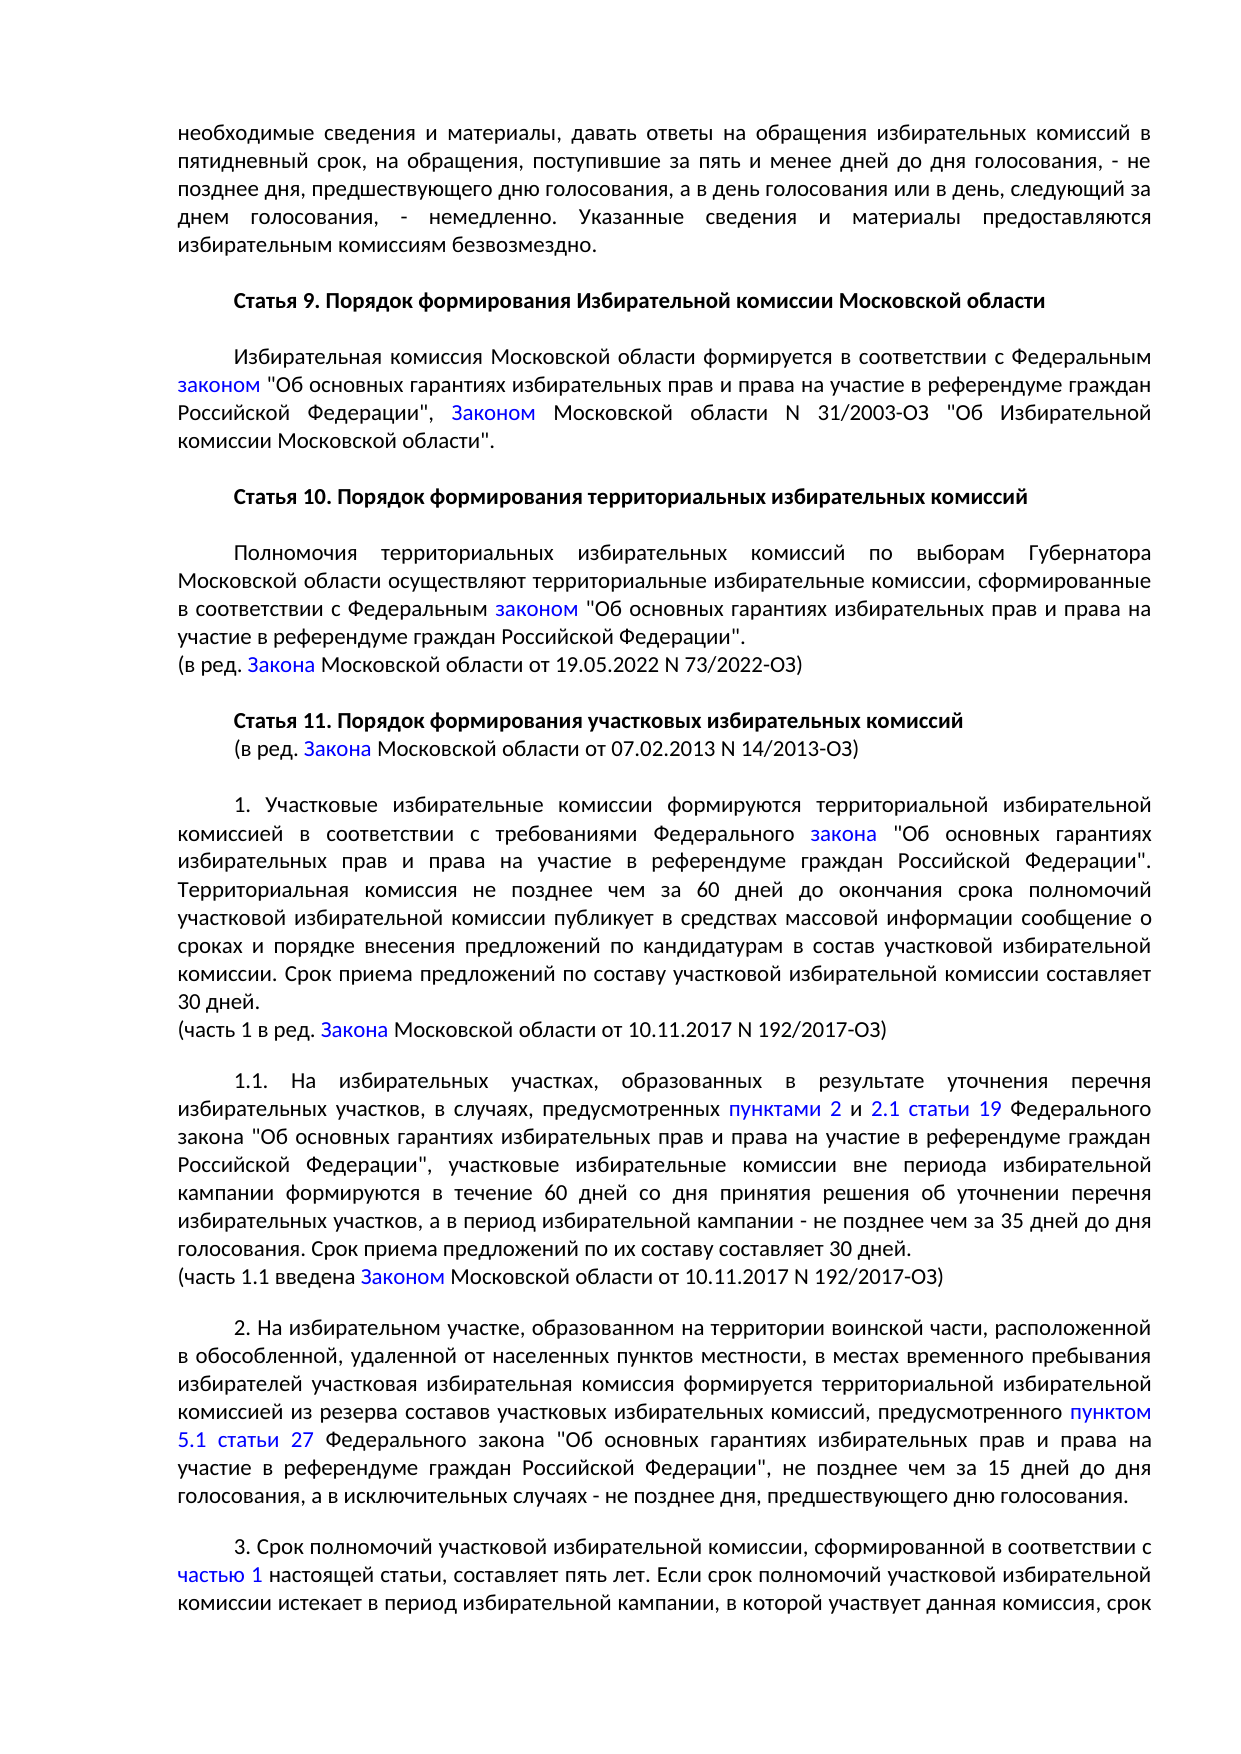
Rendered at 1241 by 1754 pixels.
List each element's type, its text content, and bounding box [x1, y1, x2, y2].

text 1. Участковые избирательные комиссии формируются территориальной избирательной комиссией в соответствии с требованиями Федерального закона "Об основных гарантиях избирательных прав и права на участие в референдуме граждан Российской Федерации". Территориальная комиссия не позднее чем за 60 дней до окончания срока полномочий участковой избирательной комиссии публикует в средствах массовой информации сообщение о сроках и порядке внесения предложений по кандидатурам в состав участковой избирательной комиссии. Срок приема предложений по составу участковой избирательной комиссии составляет 30 дней. [177, 791, 1152, 1015]
text 1.1. На избирательных участках, образованных в результате уточнения перечня избирательных участков, в случаях, предусмотренных пунктами 2 и 2.1 статьи 19 Федерального закона "Об основных гарантиях избирательных прав и права на участие в референдуме граждан Российской Федерации", участковые избирательные комиссии вне периода избирательной кампании формируются в течение 60 дней со дня принятия решения об уточнении перечня избирательных участков, а в период избирательной кампании - не позднее чем за 35 дней до дня голосования. Срок приема предложений по их составу составляет 30 дней. [177, 1066, 1152, 1262]
text (в ред. Закона Московской области от 07.02.2013 N 14/2013-ОЗ) [177, 734, 1152, 763]
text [177, 118, 1152, 258]
text Полномочия территориальных избирательных комиссий по выборам Губернатора Московской области осуществляют территориальные избирательные комиссии, сформированные в соответствии с Федеральным законом "Об основных гарантиях избирательных прав и права на участие в референдуме граждан Российской Федерации". [177, 538, 1152, 651]
title Статья 11. Порядок формирования участковых избирательных комиссий [177, 707, 1152, 734]
text 2. На избирательном участке, образованном на территории воинской части, расположенной в обособленной, удаленной от населенных пунктов местности, в местах временного пребывания избирателей участковая избирательная комиссия формируется территориальной избирательной комиссией из резерва составов участковых избирательных комиссий, предусмотренного пунктом 5.1 статьи 27 Федерального закона "Об основных гарантиях избирательных прав и права на участие в референдуме граждан Российской Федерации", не позднее чем за 15 дней до дня голосования, а в исключительных случаях - не позднее дня, предшествующего дню голосования. [177, 1313, 1152, 1509]
text (в ред. Закона Московской области от 19.05.2022 N 73/2022-ОЗ) [177, 651, 1152, 678]
title Статья 10. Порядок формирования территориальных избирательных комиссий [177, 482, 1152, 510]
title Статья 9. Порядок формирования Избирательной комиссии Московской области [177, 286, 1152, 314]
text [177, 1532, 1152, 1616]
text (часть 1.1 введена Законом Московской области от 10.11.2017 N 192/2017-ОЗ) [177, 1262, 1152, 1290]
text (часть 1 в ред. Закона Московской области от 10.11.2017 N 192/2017-ОЗ) [177, 1015, 1152, 1043]
text Избирательная комиссия Московской области формируется в соответствии с Федеральным законом "Об основных гарантиях избирательных прав и права на участие в референдуме граждан Российской Федерации", Законом Московской области N 31/2003-ОЗ "Об Избирательной комиссии Московской области". [177, 342, 1152, 454]
